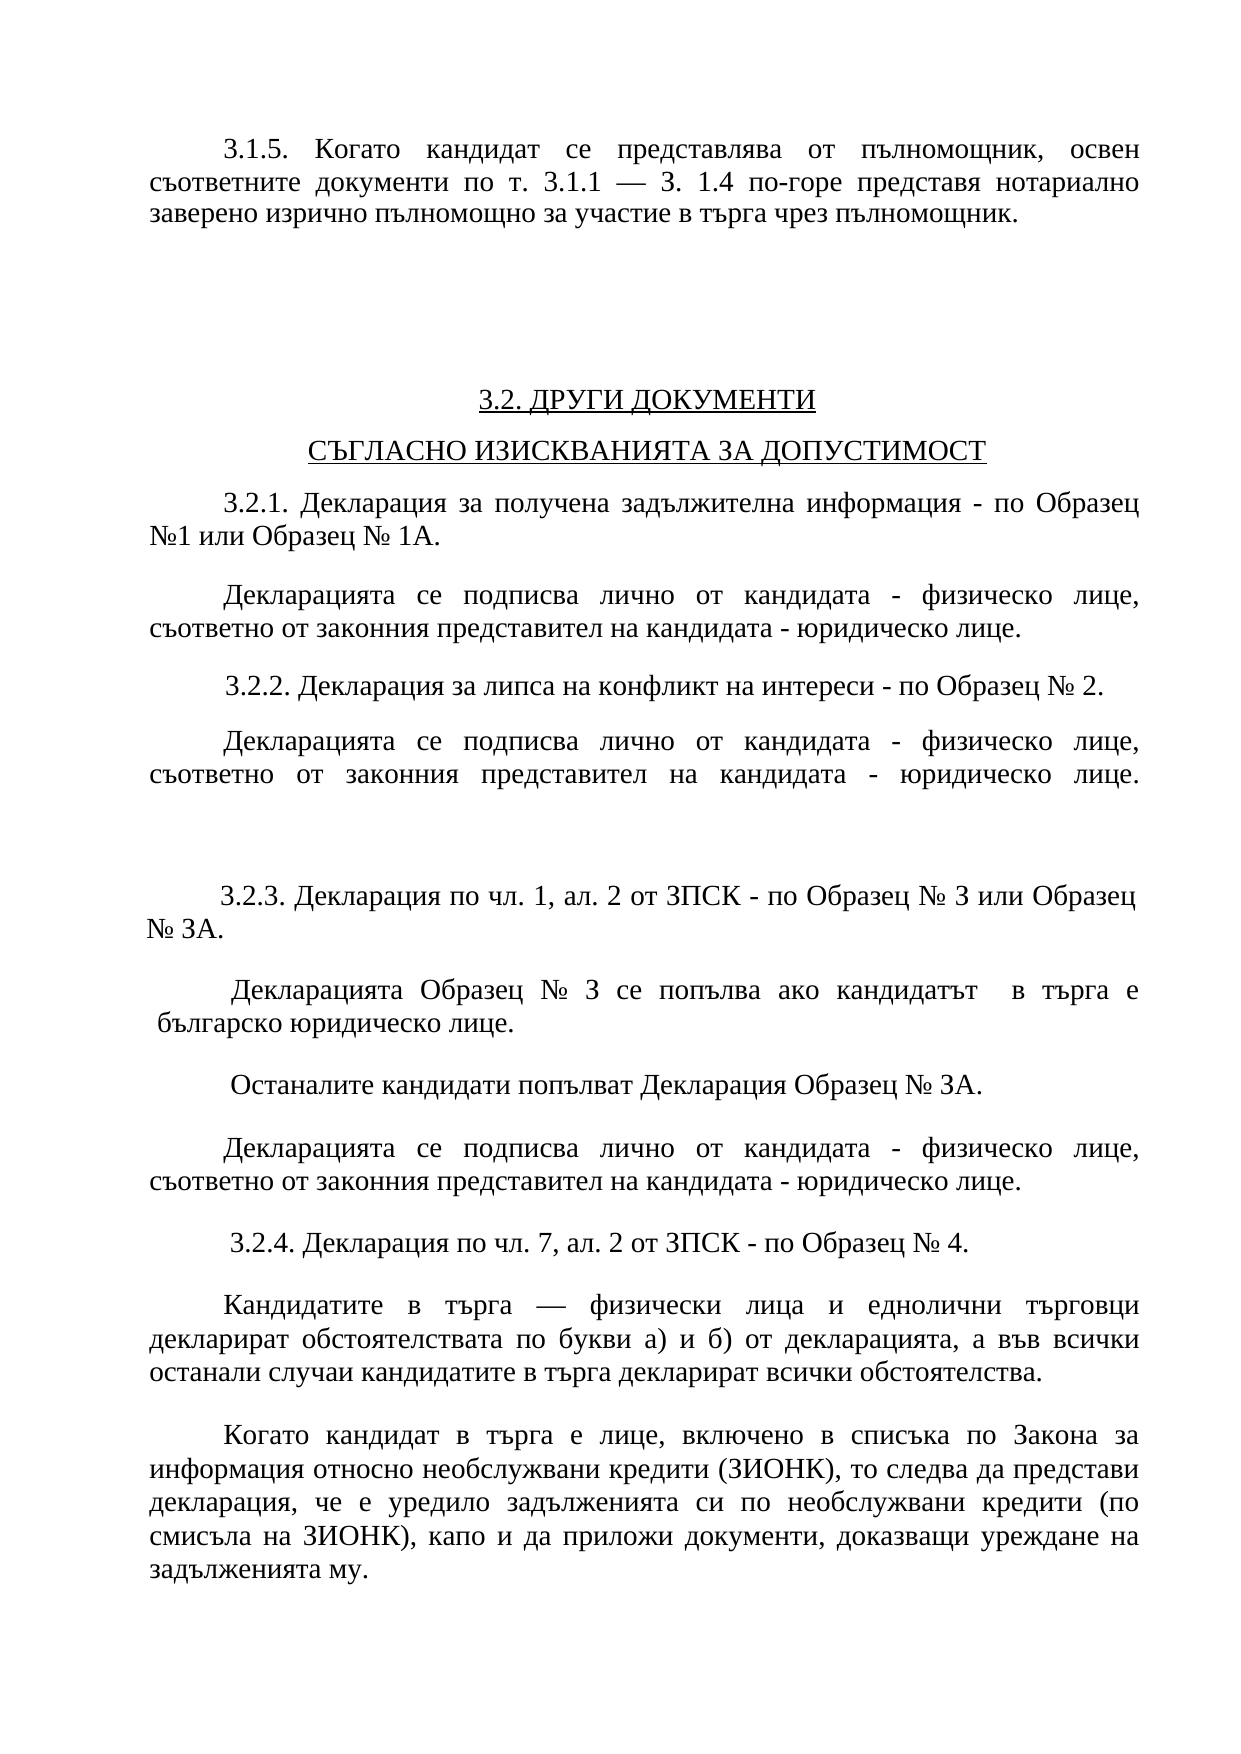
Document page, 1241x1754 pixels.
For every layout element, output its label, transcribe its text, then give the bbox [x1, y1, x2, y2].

text Декларацията се подписва лично от кандидата - физическо лице, съответно от законния представител на кандидата - юридическо лице. [149, 723, 1141, 823]
text 3.2.1. Декларация за получена задължителна информация - по Образец №1 или Образец № 1А. [149, 485, 1141, 552]
text Когато кандидат в търга е лице, включено в списъка по Закона за информация относно необслужвани кредити (ЗИОНК), то следва да представи декларация, че е уредило задълженията си по необслужвани кредити (по смисъла на ЗИОНК), капо и да приложи документи, доказващи уреждане на задълженията му. [149, 1417, 1141, 1585]
text 3.2.2. Декларация за липса на конфликт на интереси - по Образец № 2. [225, 668, 1141, 702]
text Декларацията се подписва лично от кандидата - физическо лице, съответно от законния представител на кандидата - юридическо лице. [149, 1130, 1141, 1197]
text 3.2.3. Декларация по чл. 1, ал. 2 от ЗПСК - по Образец № З или Образец № ЗА. [146, 878, 1138, 945]
text Кандидатите в търга — физически лица и еднолични търговци декларират обстоятелствата по букви а) и б) от декларацията, а във всички останали случаи кандидатите в търга декларират всички обстоятелства. [149, 1287, 1141, 1388]
text Декларацията се подписва лично от кандидата - физическо лице, съответно от законния представител на кандидата - юридическо лице. [149, 577, 1141, 644]
text Останалите кандидати попълват Декларация Образец № ЗА. [230, 1067, 1141, 1101]
text 3.2.4. Декларация по чл. 7, ал. 2 от ЗПСК - по Образец № 4. [229, 1225, 1141, 1259]
text Декларацията Образец № З се попълва ако кандидатът в търга е българско юридическо лице. [157, 972, 1141, 1039]
text 3.2. ДРУГИ ДОКУМЕНТИ [150, 382, 1144, 416]
text 3.1.5. Когато кандидат се представлява от пълномощник, освен съответните документи по т. 3.1.1 — З. 1.4 по-горе представя нотариално заверено изрично пълномощно за участие в търга чрез пълномощник. [149, 133, 1141, 229]
text СЪГЛАСНО ИЗИСКВАНИЯТА ЗА ДОПУСТИМОСТ [150, 433, 1144, 467]
